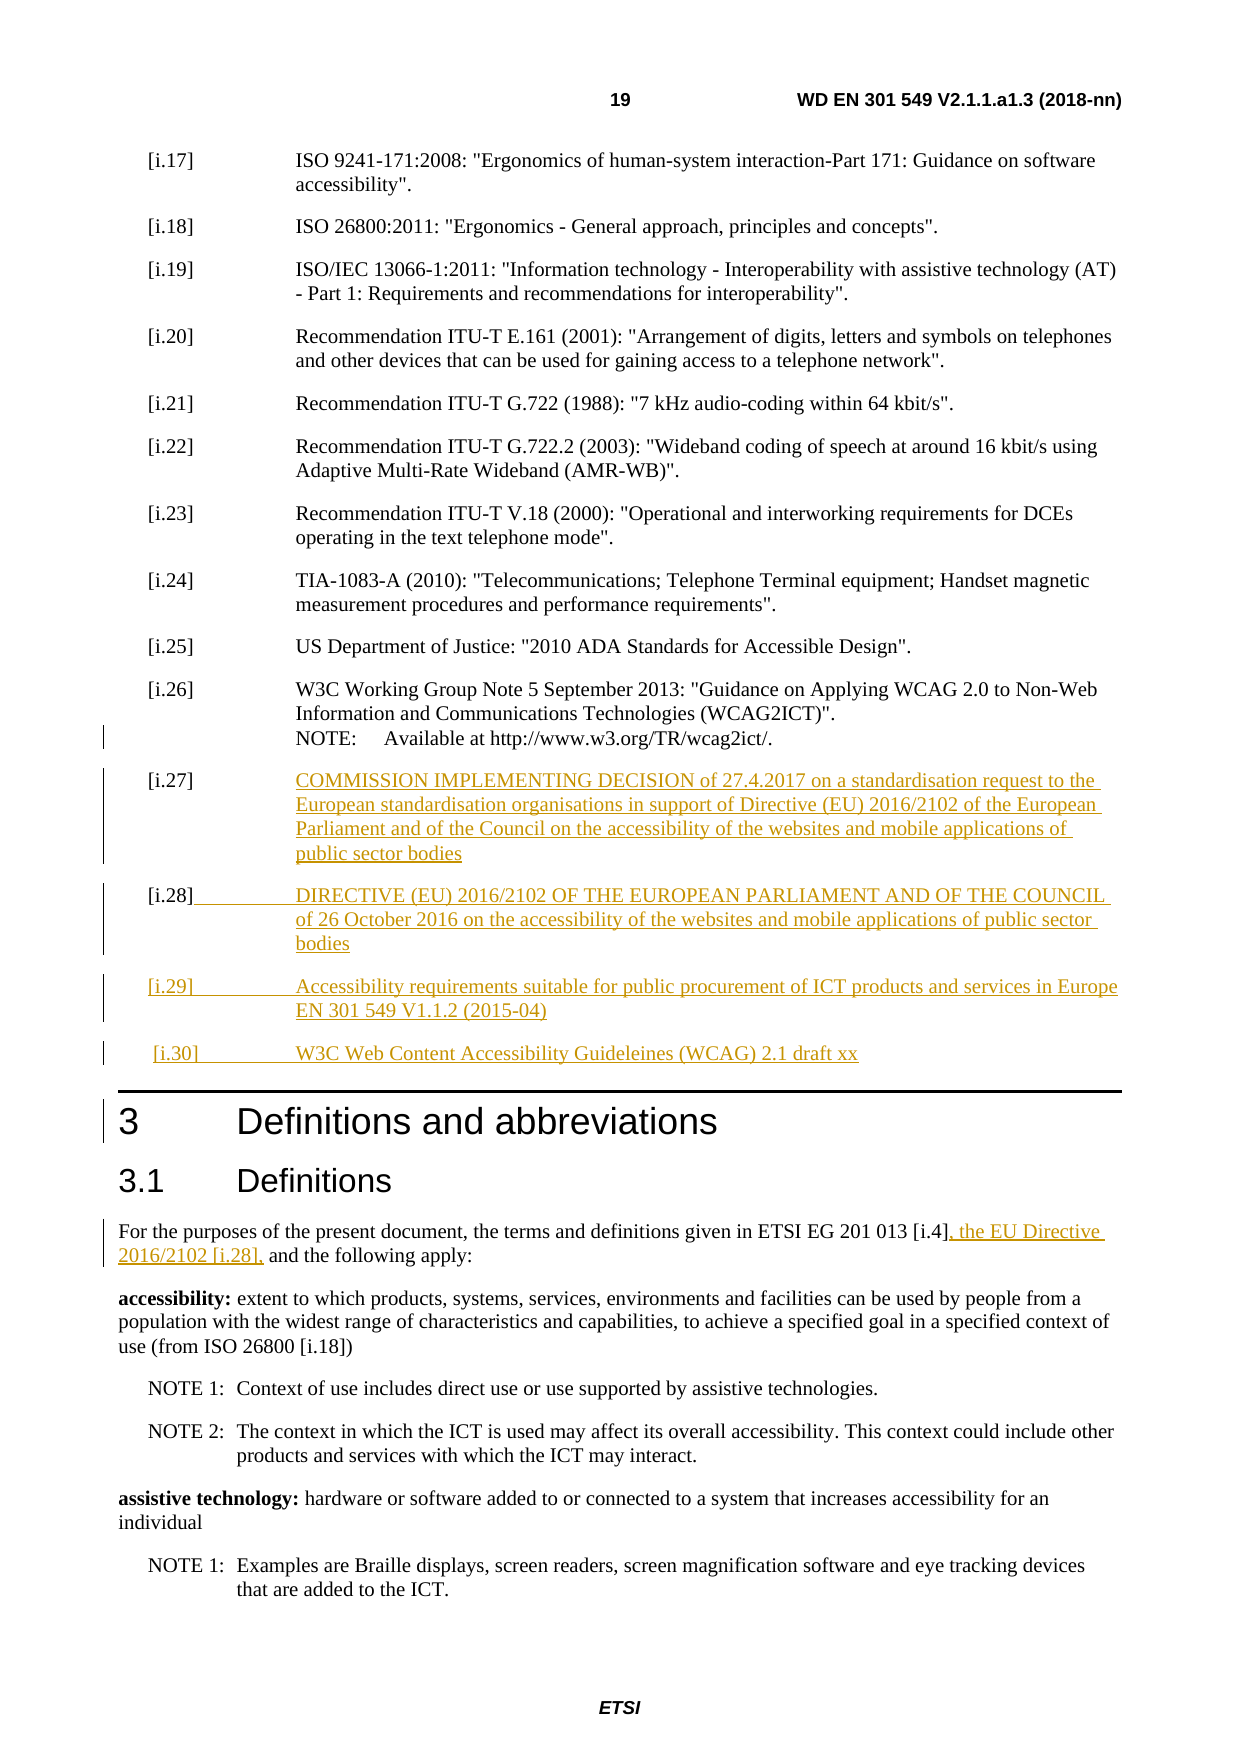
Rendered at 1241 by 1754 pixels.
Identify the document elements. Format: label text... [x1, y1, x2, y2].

text [i.18] ISO 26800:2011: "Ergonomics - General approach, principles and concepts". [148, 214, 1122, 238]
text accessibility: extent to which products, systems, services, environments and facilities can be used by people from a population with the widest range of characteristics and capabilities, to achieve a specified goal in a specified context of use (from ISO 26800 [i.18]) [118, 1285, 1122, 1358]
text assistive technology: hardware or software added to or connected to a system that increases accessibility for an individual [118, 1486, 1122, 1534]
text [i.27] [148, 768, 1122, 864]
text NOTE 2: The context in which the ICT is used may affect its overall accessibility. This context could include other products and services with which the ICT may interact. [148, 1419, 1122, 1467]
text [i.24] TIA-1083-A (2010): "Telecommunications; Telephone Terminal equipment; Handset magnetic measurement procedures and performance requirements". [148, 568, 1122, 616]
text NOTE 1: Context of use includes direct use or use supported by assistive technologies. [148, 1376, 1122, 1400]
text [i.26] W3C Working Group Note 5 September 2013: "Guidance on Applying WCAG 2.0 to Non-Web Information and Communications Technologies (WCAG2ICT)". NOTE: Available at http://www.w3.org/TR/wcag2ict/. [148, 677, 1122, 749]
text [i.22] Recommendation ITU-T G.722.2 (2003): "Wideband coding of speech at around 16 kbit/s using Adaptive Multi-Rate Wideband (AMR-WB)". [148, 434, 1122, 482]
text [i.25] US Department of Justice: "2010 ADA Standards for Accessible Design". [148, 634, 1122, 658]
text [i.17] ISO 9241-171:2008: "Ergonomics of human-system interaction-Part 171: Guidance on software accessibility". [148, 148, 1122, 196]
text [i.28] [148, 883, 1122, 955]
text [i.19] ISO/IEC 13066-1:2011: "Information technology - Interoperability with assistive technology (AT) - Part 1: Requirements and recommendations for interoperability". [148, 257, 1122, 305]
subtitle 3 Definitions and abbreviations [118, 1093, 1122, 1143]
text [i.23] Recommendation ITU-T V.18 (2000): "Operational and interworking requirements for DCEs operating in the text telephone mode". [148, 501, 1122, 549]
text [i.21] Recommendation ITU-T G.722 (1988): "7 kHz audio-coding within 64 kbit/s". [148, 391, 1122, 415]
text NOTE 1: Examples are Braille displays, screen readers, screen magnification software and eye tracking devices that are added to the ICT. [148, 1553, 1122, 1601]
text [i.20] Recommendation ITU-T E.161 (2001): "Arrangement of digits, letters and symbols on telephones and other devices that can be used for gaining access to a telephone network". [148, 324, 1122, 372]
text For the purposes of the present document, the terms and definitions given in ETSI EG 201 013 [i.4] and the following apply: [118, 1218, 1122, 1267]
subtitle 3.1 Definitions [118, 1161, 1122, 1200]
